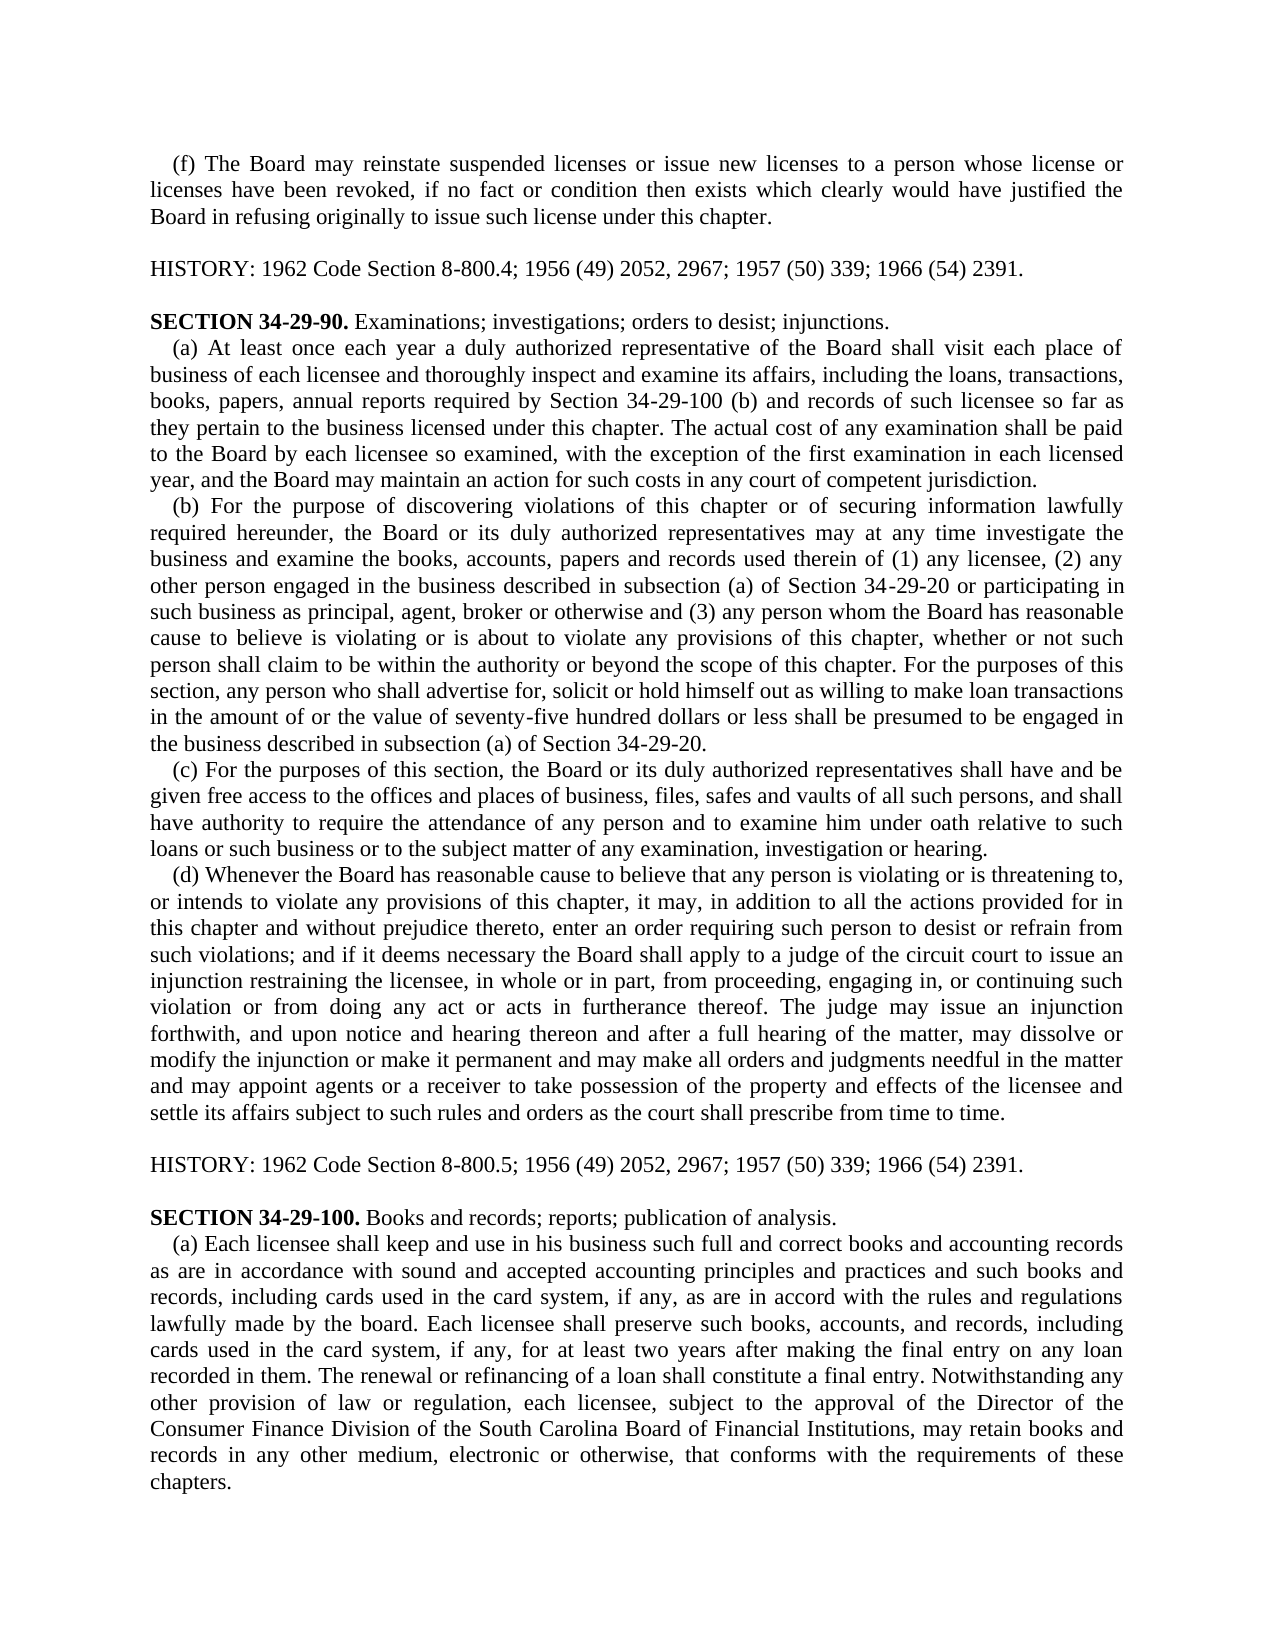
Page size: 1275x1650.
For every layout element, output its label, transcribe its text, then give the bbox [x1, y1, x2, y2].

text (c) For the purposes of this section, the Board or its duly authorized representatives shall have and be given free access to the offices and places of business, files, safes and vaults of all such persons, and shall have authority to require the attendance of any person and to examine him under oath relative to such loans or such business or to the subject matter of any examination, investigation or hearing. [150, 756, 1125, 862]
text HISTORY: 1962 Code Section 8-800.5; 1956 (49) 2052, 2967; 1957 (50) 339; 1966 (54) 2391. [150, 1151, 1125, 1178]
text SECTION 34-29-100. Books and records; reports; publication of analysis. [150, 1204, 1125, 1231]
text (f) The Board may reinstate suspended licenses or issue new licenses to a person whose license or licenses have been revoked, if no fact or condition then exists which clearly would have justified the Board in refusing originally to issue such license under this chapter. [150, 150, 1125, 229]
text (d) Whenever the Board has reasonable cause to believe that any person is violating or is threatening to, or intends to violate any provisions of this chapter, it may, in addition to all the actions provided for in this chapter and without prejudice thereto, enter an order requiring such person to desist or refrain from such violations; and if it deems necessary the Board shall apply to a judge of the circuit court to issue an injunction restraining the licensee, in whole or in part, from proceeding, engaging in, or continuing such violation or from doing any act or acts in furtherance thereof. The judge may issue an injunction forthwith, and upon notice and hearing thereon and after a full hearing of the matter, may dissolve or modify the injunction or make it permanent and may make all orders and judgments needful in the matter and may appoint agents or a receiver to take possession of the property and effects of the licensee and settle its affairs subject to such rules and orders as the court shall prescribe from time to time. [150, 862, 1125, 1125]
text (a) At least once each year a duly authorized representative of the Board shall visit each place of business of each licensee and thoroughly inspect and examine its affairs, including the loans, transactions, books, papers, annual reports required by Section 34-29-100 (b) and records of such licensee so far as they pertain to the business licensed under this chapter. The actual cost of any examination shall be paid to the Board by each licensee so examined, with the exception of the first examination in each licensed year, and the Board may maintain an action for such costs in any court of competent jurisdiction. [150, 334, 1125, 493]
text (a) Each licensee shall keep and use in his business such full and correct books and accounting records as are in accordance with sound and accepted accounting principles and practices and such books and records, including cards used in the card system, if any, as are in accord with the rules and regulations lawfully made by the board. Each licensee shall preserve such books, accounts, and records, including cards used in the card system, if any, for at least two years after making the final entry on any loan recorded in them. The renewal or refinancing of a loan shall constitute a final entry. Notwithstanding any other provision of law or regulation, each licensee, subject to the approval of the Director of the Consumer Finance Division of the South Carolina Board of Financial Institutions, may retain books and records in any other medium, electronic or otherwise, that conforms with the requirements of these chapters. [150, 1231, 1125, 1494]
text SECTION 34-29-90. Examinations; investigations; orders to desist; injunctions. [150, 308, 1125, 334]
text HISTORY: 1962 Code Section 8-800.4; 1956 (49) 2052, 2967; 1957 (50) 339; 1966 (54) 2391. [150, 255, 1125, 282]
text (b) For the purpose of discovering violations of this chapter or of securing information lawfully required hereunder, the Board or its duly authorized representatives may at any time investigate the business and examine the books, accounts, papers and records used therein of (1) any licensee, (2) any other person engaged in the business described in subsection (a) of Section 34-29-20 or participating in such business as principal, agent, broker or otherwise and (3) any person whom the Board has reasonable cause to believe is violating or is about to violate any provisions of this chapter, whether or not such person shall claim to be within the authority or beyond the scope of this chapter. For the purposes of this section, any person who shall advertise for, solicit or hold himself out as willing to make loan transactions in the amount of or the value of seventy-five hundred dollars or less shall be presumed to be engaged in the business described in subsection (a) of Section 34-29-20. [150, 493, 1125, 756]
